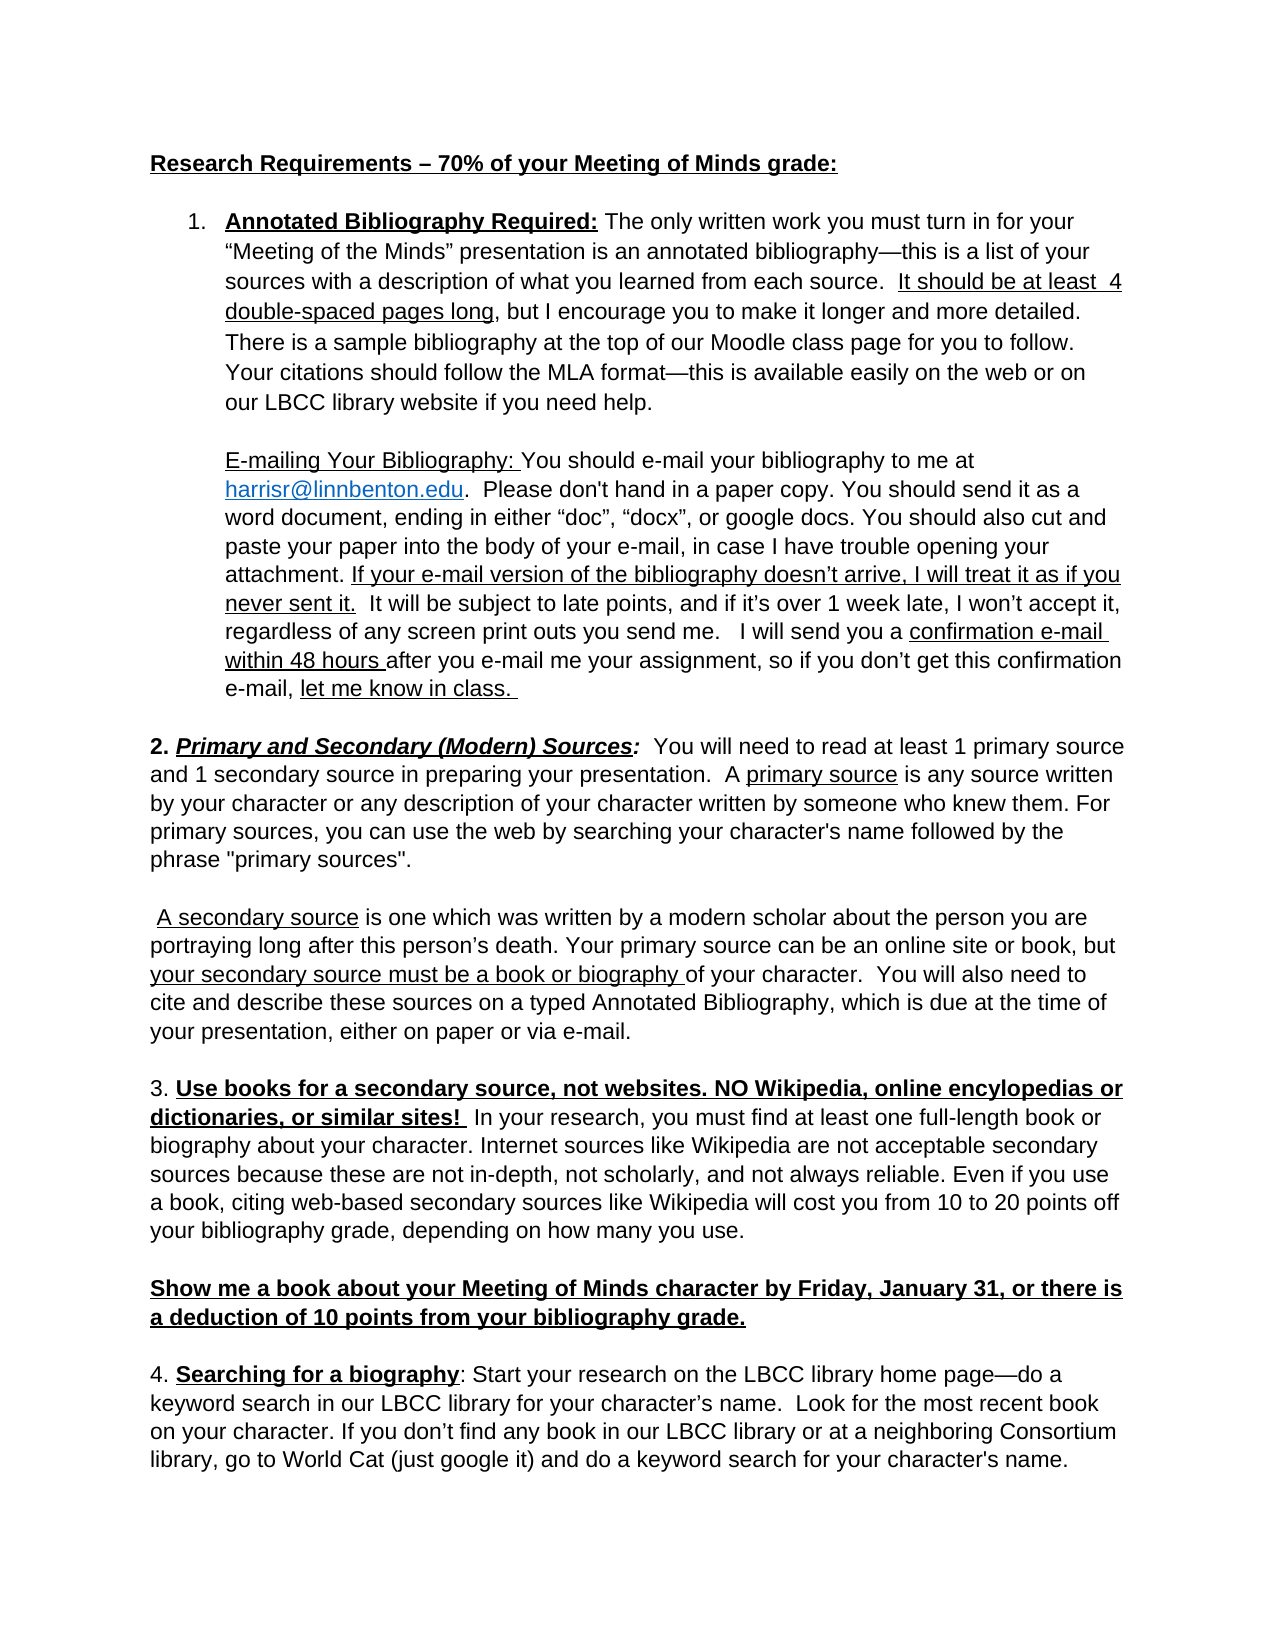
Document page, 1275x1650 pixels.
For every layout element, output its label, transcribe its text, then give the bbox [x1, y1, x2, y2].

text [150, 1361, 1125, 1473]
text 2. Primary and Secondary (Modern) Sources: You will need to read at least 1 primary source and 1 secondary source in preparing your presentation. A primary source is any source written by your character or any description of your character written by someone who knew them. For primary sources, you can use the web by searching your character's name followed by the phrase "primary sources". [150, 733, 1125, 873]
list Annotated Bibliography Required: The only written work you must turn in for your “Meeting of the Minds” presentation is an annotated bibliography—this is a list of your sources with a description of what you learned from each source. It should be at least 4 double-spaced pages long, but I encourage you to make it longer and more detailed. There is a sample bibliography at the top of our Moodle class page for you to follow. Your citations should follow the MLA format—this is available easily on the web or on our LBCC library website if you need help. [187, 208, 1125, 415]
text Research Requirements – 70% of your Meeting of Minds grade: [150, 150, 1125, 176]
text 3. Use books for a secondary source, not websites. NO Wikipedia, online encylopedias or dictionaries, or similar sites! In your research, you must find at least one full-length book or biography about your character. Internet sources like Wikipedia are not acceptable secondary sources because these are not in-depth, not scholarly, and not always reliable. Even if you use a book, citing web-based secondary sources like Wikipedia will cost you from 10 to 20 points off your bibliography grade, depending on how many you use. [150, 1075, 1125, 1244]
text A secondary source is one which was written by a modern scholar about the person you are portraying long after this person’s death. Your primary source can be an online site or book, but your secondary source must be a book or biography of your character. You will also need to cite and describe these sources on a typed Annotated Bibliography, which is due at the time of your presentation, either on paper or via e-mail. [150, 904, 1125, 1044]
text Show me a book about your Meeting of Minds character by Friday, January 31, or there is a deduction of 10 points from your bibliography grade. [150, 1275, 1125, 1330]
list E-mailing Your Bibliography: You should e-mail your bibliography to me at harrisr@linnbenton.edu. Please don't hand in a paper copy. You should send it as a word document, ending in either “doc”, “docx”, or google docs. You should also cut and paste your paper into the body of your e-mail, in case I have trouble opening your attachment. If your e-mail version of the bibliography doesn’t arrive, I will treat it as if you never sent it. It will be subject to late points, and if it’s over 1 week late, I won’t accept it, regardless of any screen print outs you send me. I will send you a confirmation e-mail within 48 hours after you e-mail me your assignment, so if you don’t get this confirmation e-mail, let me know in class. [225, 447, 1125, 701]
